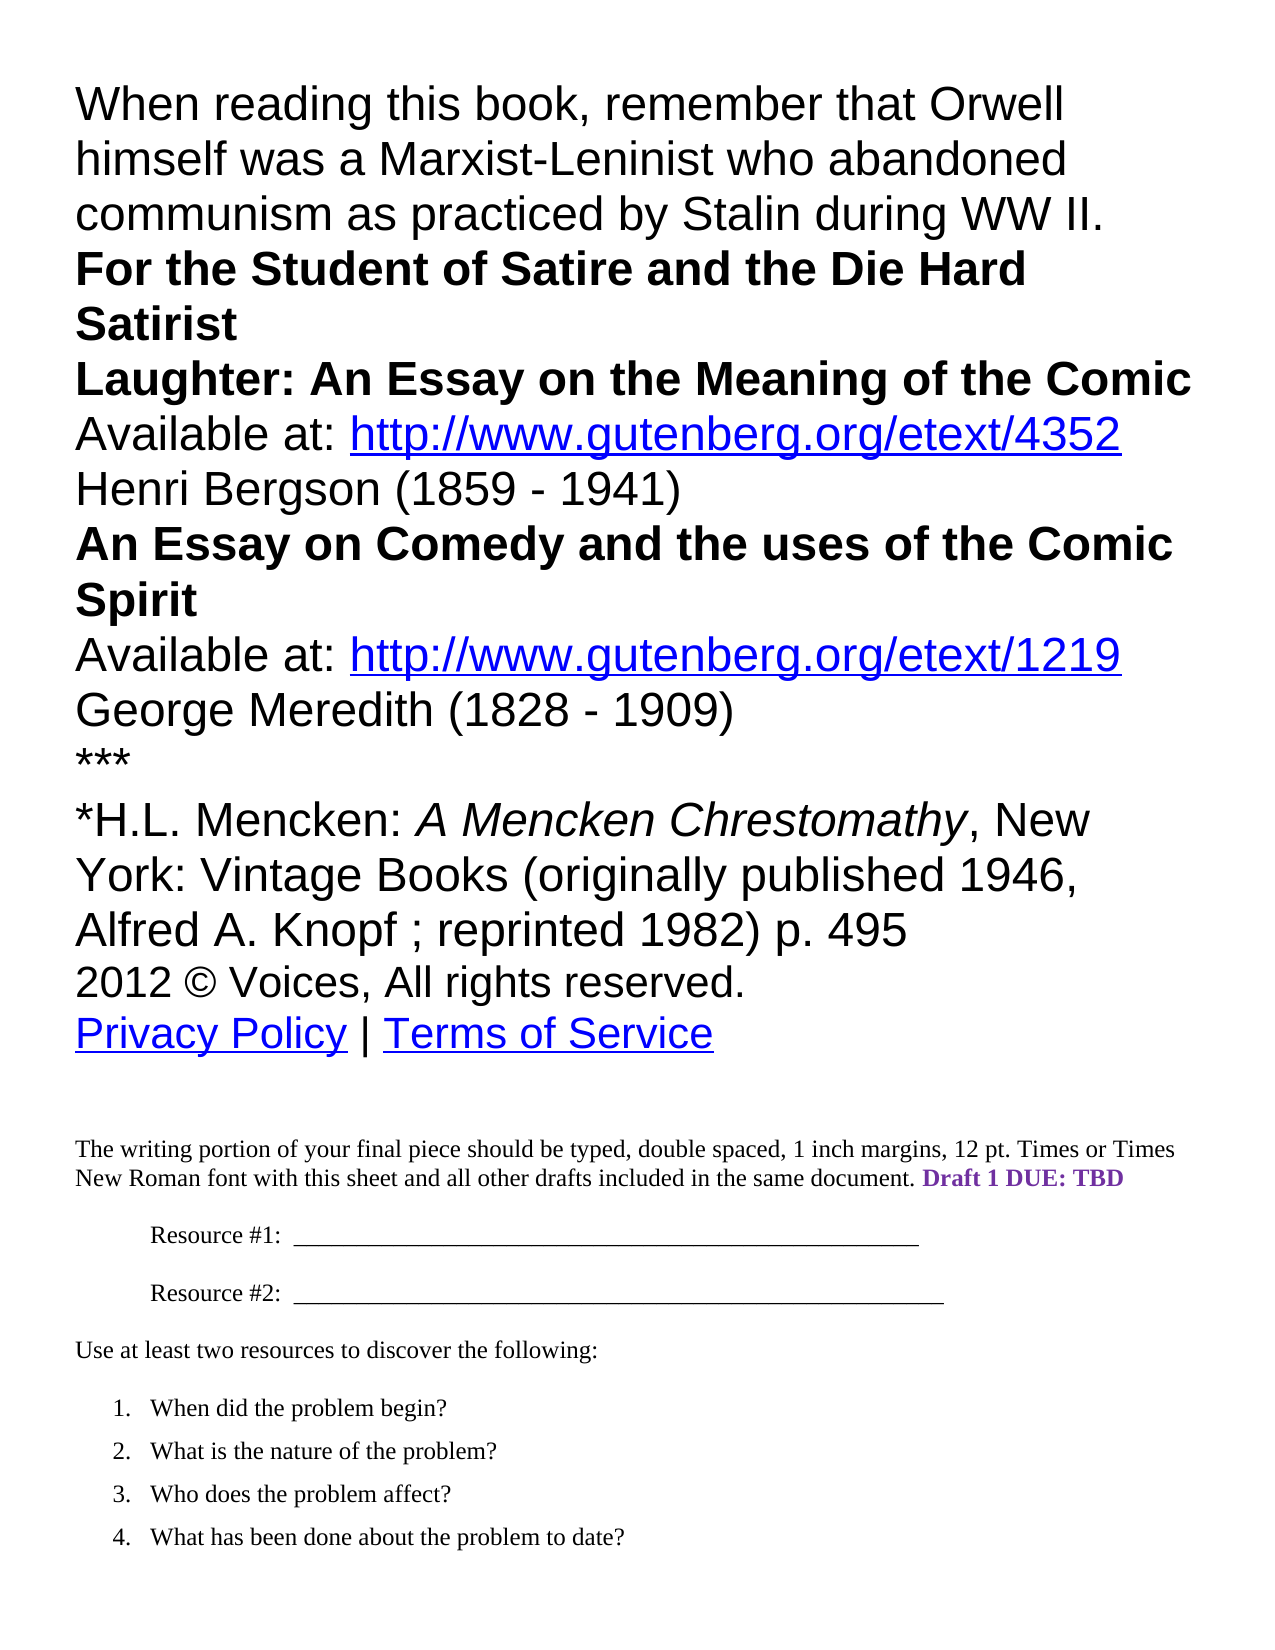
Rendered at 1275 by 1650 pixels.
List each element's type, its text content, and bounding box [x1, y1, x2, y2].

list When did the problem begin? [112, 1393, 1200, 1421]
text *H.L. Mencken: A Mencken Chrestomathy, New York: Vintage Books (originally published 1946, Alfred A. Knopf ; reprinted 1982) p. 495 [75, 791, 1200, 957]
text Available at: http://www.gutenberg.org/etext/1219 [75, 626, 1200, 681]
text Resource #2: ____________________________________________________ [75, 1278, 1200, 1306]
text The writing portion of your final piece should be typed, double spaced, 1 inch margins, 12 pt. Times or Times New Roman font with this sheet and all other drafts included in the same document. Draft 1 DUE: TBD [75, 1134, 1200, 1191]
text Laughter: An Essay on the Meaning of the Comic [75, 351, 1200, 406]
text George Meredith (1828 - 1909) [75, 681, 1200, 736]
text Henri Bergson (1859 - 1941) [75, 461, 1200, 516]
text 2012 © Voices, All rights reserved. Privacy Policy | Terms of Service [75, 957, 1200, 1057]
list What has been done about the problem to date? [112, 1522, 1200, 1551]
text Resource #1: __________________________________________________ [75, 1220, 1200, 1249]
text Available at: http://www.gutenberg.org/etext/4352 [75, 406, 1200, 461]
text An Essay on Comedy and the uses of the Comic Spirit [75, 516, 1200, 626]
text When reading this book, remember that Orwell himself was a Marxist-Leninist who abandoned communism as practiced by Stalin during WW II. [75, 75, 1200, 240]
text Use at least two resources to discover the following: [75, 1335, 1200, 1364]
list Who does the problem affect? [112, 1479, 1200, 1508]
text *** [75, 736, 1200, 791]
list What is the nature of the problem? [112, 1436, 1200, 1464]
text For the Student of Satire and the Die Hard Satirist [75, 240, 1200, 351]
